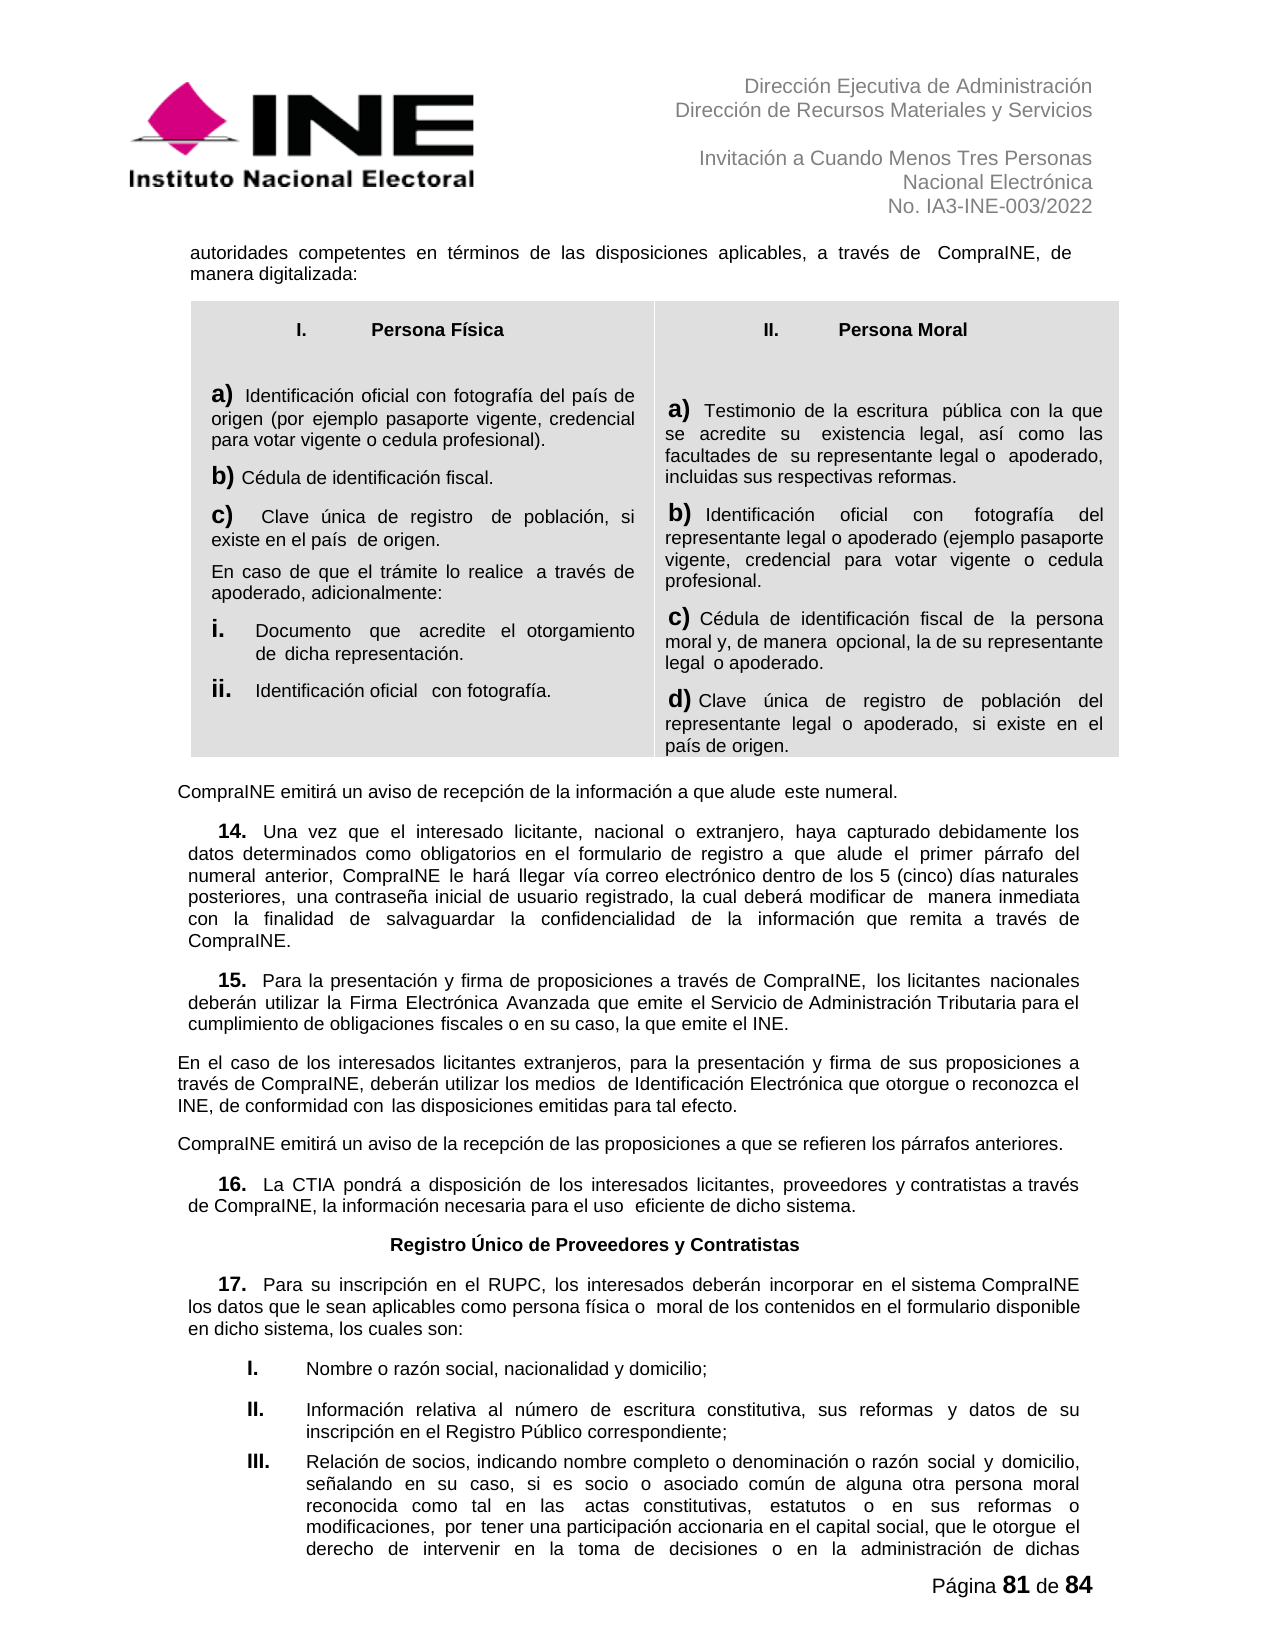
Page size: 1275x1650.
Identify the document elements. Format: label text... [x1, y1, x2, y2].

subtitle Registro Único de Proveedores y Contratistas [390, 1234, 1092, 1255]
table_header I. Persona Física [191, 301, 654, 378]
table_header II. Persona Moral [655, 301, 1119, 378]
list Para su inscripción en el RUPC, los interesados deberán incorporar en el sistema CompraINE los datos que le sean aplicables como persona física o moral de los contenidos en el formulario disponible en dicho sistema, los cuales son: [188, 1272, 1080, 1339]
table_cell Testimonio de la escritura pública con la que se acredite su existencia legal, así como las facultades de su representante legal o apoderado, incluidas sus respectivas reformas. Identificación oficial con fotografía del representante legal o apoderado (ejemplo pasaporte vigente, credencial para votar vigente o cedula profesional. Cédula de identificación fiscal de la persona moral y, de manera opcional, la de su representante legal o apoderado. Clave única de registro de población del representante legal o apoderado, si existe en el país de origen. [655, 378, 1119, 757]
list Nombre o razón social, nacionalidad y domicilio; [247, 1356, 1092, 1380]
list La CTIA pondrá a disposición de los interesados licitantes, proveedores y contratistas a través de CompraINE, la información necesaria para el uso eficiente de dicho sistema. [188, 1171, 1080, 1217]
text En el caso de los interesados licitantes extranjeros, para la presentación y firma de sus proposiciones a través de CompraINE, deberán utilizar los medios de Identificación Electrónica que otorgue o reconozca el INE, de conformidad con las disposiciones emitidas para tal efecto. [177, 1052, 1079, 1116]
list Una vez que el interesado licitante, nacional o extranjero, haya capturado debidamente los datos determinados como obligatorios en el formulario de registro a que alude el primer párrafo del numeral anterior, CompraINE le hará llegar vía correo electrónico dentro de los 5 (cinco) días naturales posteriores, una contraseña inicial de usuario registrado, la cual deberá modificar de manera inmediata con la finalidad de salvaguardar la confidencialidad de la información que remita a través de CompraINE. [188, 819, 1080, 951]
picture [129, 82, 474, 187]
list Para la presentación y firma de proposiciones a través de CompraINE, los licitantes nacionales deberán utilizar la Firma Electrónica Avanzada que emite el Servicio de Administración Tributaria para el cumplimiento de obligaciones fiscales o en su caso, la que emite el INE. [188, 968, 1079, 1035]
list Información relativa al número de escritura constitutiva, sus reformas y datos de su inscripción en el Registro Público correspondiente; [247, 1397, 1079, 1442]
text CompraINE emitirá un aviso de la recepción de las proposiciones a que se refieren los párrafos anteriores. [177, 1133, 1079, 1154]
table_cell Identificación oficial con fotografía del país de origen (por ejemplo pasaporte vigente, credencial para votar vigente o cedula profesional). Cédula de identificación fiscal. Clave única de registro de población, si existe en el país de origen. En caso de que el trámite lo realice a través de apoderado, adicionalmente: Documento que acredite el otorgamiento de dicha representación. Identificación oficial con fotografía. [191, 378, 654, 757]
text CompraINE emitirá un aviso de recepción de la información a que alude este numeral. [177, 781, 1079, 802]
